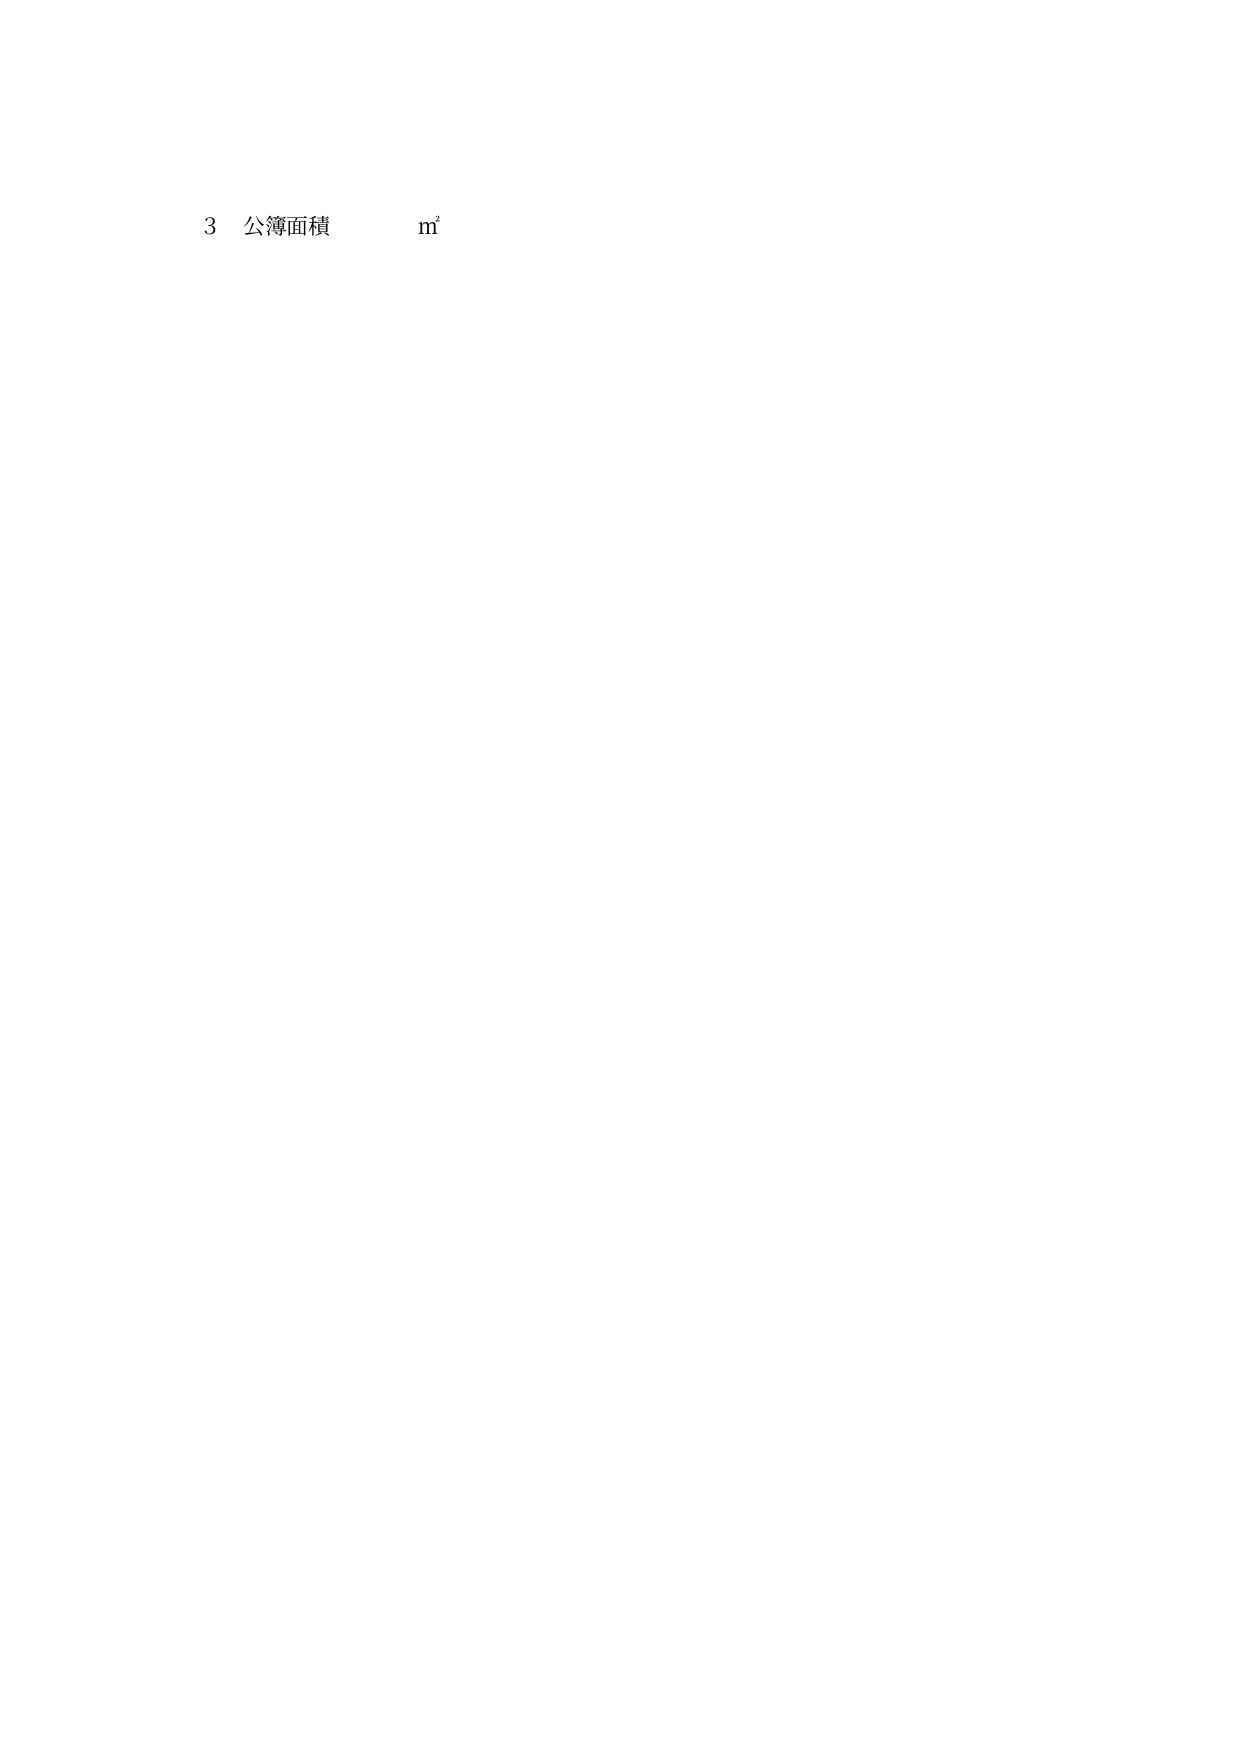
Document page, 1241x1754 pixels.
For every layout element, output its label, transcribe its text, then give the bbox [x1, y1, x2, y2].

text ３ 公簿面積 ㎡ [177, 207, 1063, 243]
